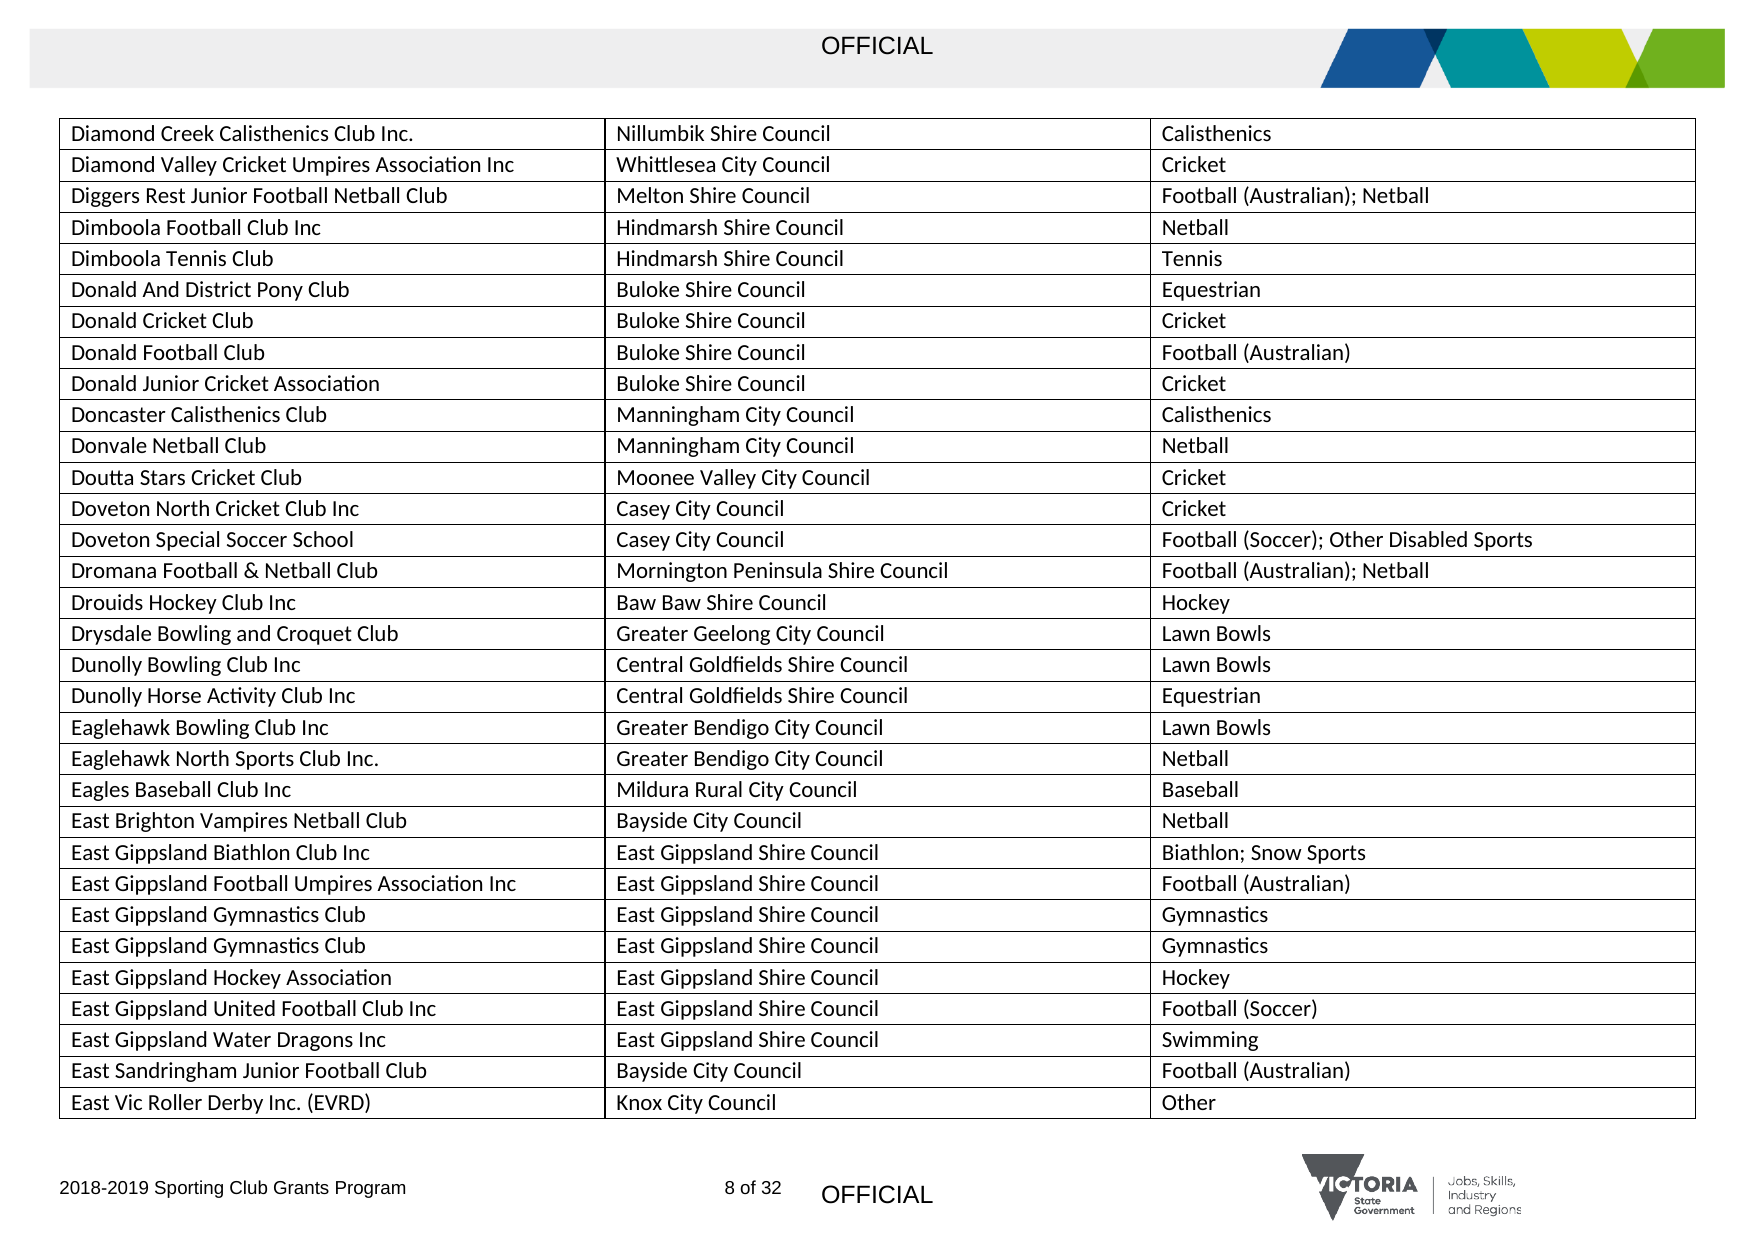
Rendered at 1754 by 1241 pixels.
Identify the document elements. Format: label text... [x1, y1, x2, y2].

table_cell Dimboola Football Club Inc [60, 213, 604, 243]
table_cell East Gippsland Gymnastics Club [60, 900, 604, 931]
table_cell Equestrian [1151, 275, 1695, 306]
table_cell Netball [1151, 432, 1695, 462]
table_cell Calisthenics [1151, 400, 1695, 431]
table_cell Other [1151, 1088, 1695, 1118]
table_cell Football (Australian) [1151, 869, 1695, 899]
table_cell Moonee Valley City Council [606, 463, 1150, 493]
table_cell Hockey [1151, 963, 1695, 993]
table_cell East Gippsland Hockey Association [60, 963, 604, 993]
table_cell Buloke Shire Council [606, 275, 1150, 306]
table_cell Greater Bendigo City Council [606, 744, 1150, 774]
table_cell Diggers Rest Junior Football Netball Club [60, 182, 604, 212]
table_cell East Gippsland Gymnastics Club [60, 932, 604, 962]
table_cell Calisthenics [1151, 119, 1695, 149]
table_cell Doveton North Cricket Club Inc [60, 494, 604, 524]
table_cell Football (Australian); Netball [1151, 182, 1695, 212]
table_cell East Gippsland Shire Council [606, 994, 1150, 1024]
table_cell East Gippsland Shire Council [606, 838, 1150, 868]
table_cell Swimming [1151, 1025, 1695, 1056]
table_cell East Gippsland Shire Council [606, 932, 1150, 962]
table_cell Doveton Special Soccer School [60, 525, 604, 556]
table_cell Football (Australian); Netball [1151, 557, 1695, 587]
table_cell Buloke Shire Council [606, 369, 1150, 399]
table_cell Melton Shire Council [606, 182, 1150, 212]
table_cell Drouids Hockey Club Inc [60, 588, 604, 618]
table_cell Eagles Baseball Club Inc [60, 775, 604, 806]
table_cell Diamond Creek Calisthenics Club Inc. [60, 119, 604, 149]
table_cell Bayside City Council [606, 807, 1150, 837]
table_cell Casey City Council [606, 525, 1150, 556]
table_cell Nillumbik Shire Council [606, 119, 1150, 149]
table_cell Mildura Rural City Council [606, 775, 1150, 806]
table_cell Lawn Bowls [1151, 619, 1695, 649]
table_cell Doncaster Calisthenics Club [60, 400, 604, 431]
table_cell Cricket [1151, 494, 1695, 524]
table_cell Donald And District Pony Club [60, 275, 604, 306]
table_cell Eaglehawk Bowling Club Inc [60, 713, 604, 743]
table_cell Central Goldfields Shire Council [606, 650, 1150, 681]
table_cell East Gippsland Shire Council [606, 1025, 1150, 1056]
table_cell Donald Football Club [60, 338, 604, 368]
table_cell Cricket [1151, 463, 1695, 493]
table_cell Casey City Council [606, 494, 1150, 524]
table_cell Netball [1151, 213, 1695, 243]
table_cell Donald Junior Cricket Association [60, 369, 604, 399]
table_cell Hindmarsh Shire Council [606, 213, 1150, 243]
table_cell Netball [1151, 807, 1695, 837]
table_cell Baseball [1151, 775, 1695, 806]
table_cell East Vic Roller Derby Inc. (EVRD) [60, 1088, 604, 1118]
table_cell Gymnastics [1151, 900, 1695, 931]
table_cell Manningham City Council [606, 400, 1150, 431]
table_cell East Gippsland Biathlon Club Inc [60, 838, 604, 868]
table_cell Cricket [1151, 369, 1695, 399]
table_cell Dunolly Bowling Club Inc [60, 650, 604, 681]
table_cell Dunolly Horse Activity Club Inc [60, 682, 604, 712]
table_cell Greater Geelong City Council [606, 619, 1150, 649]
table_cell East Brighton Vampires Netball Club [60, 807, 604, 837]
picture [0, 0, 1754, 1053]
table_cell Baw Baw Shire Council [606, 588, 1150, 618]
table_cell Dimboola Tennis Club [60, 244, 604, 274]
table_cell East Gippsland Water Dragons Inc [60, 1025, 604, 1056]
table_cell Hockey [1151, 588, 1695, 618]
table_cell Football (Soccer); Other Disabled Sports [1151, 525, 1695, 556]
table_cell Tennis [1151, 244, 1695, 274]
table_cell Donvale Netball Club [60, 432, 604, 462]
table_cell Cricket [1151, 307, 1695, 337]
table_cell Football (Soccer) [1151, 994, 1695, 1024]
table_cell Football (Australian) [1151, 338, 1695, 368]
table_cell Doutta Stars Cricket Club [60, 463, 604, 493]
table_cell Football (Australian) [1151, 1057, 1695, 1087]
table_cell Greater Bendigo City Council [606, 713, 1150, 743]
table_cell East Sandringham Junior Football Club [60, 1057, 604, 1087]
table_cell Netball [1151, 744, 1695, 774]
table_cell East Gippsland Shire Council [606, 963, 1150, 993]
table_cell Donald Cricket Club [60, 307, 604, 337]
table_cell Whittlesea City Council [606, 150, 1150, 181]
table_cell Buloke Shire Council [606, 338, 1150, 368]
table_cell Hindmarsh Shire Council [606, 244, 1150, 274]
table_cell Dromana Football & Netball Club [60, 557, 604, 587]
table_cell Biathlon; Snow Sports [1151, 838, 1695, 868]
table_cell Mornington Peninsula Shire Council [606, 557, 1150, 587]
table_cell East Gippsland Football Umpires Association Inc [60, 869, 604, 899]
table_cell Knox City Council [606, 1088, 1150, 1118]
table_cell Central Goldfields Shire Council [606, 682, 1150, 712]
table_cell Eaglehawk North Sports Club Inc. [60, 744, 604, 774]
table_cell Lawn Bowls [1151, 650, 1695, 681]
table_cell East Gippsland Shire Council [606, 869, 1150, 899]
table_cell Gymnastics [1151, 932, 1695, 962]
table_cell Cricket [1151, 150, 1695, 181]
table_cell Diamond Valley Cricket Umpires Association Inc [60, 150, 604, 181]
table_cell Lawn Bowls [1151, 713, 1695, 743]
table_cell Equestrian [1151, 682, 1695, 712]
table_cell Manningham City Council [606, 432, 1150, 462]
table_cell Bayside City Council [606, 1057, 1150, 1087]
table_cell Buloke Shire Council [606, 307, 1150, 337]
table_cell East Gippsland Shire Council [606, 900, 1150, 931]
picture [1302, 1154, 1521, 1221]
table_cell Drysdale Bowling and Croquet Club [60, 619, 604, 649]
table_cell East Gippsland United Football Club Inc [60, 994, 604, 1024]
